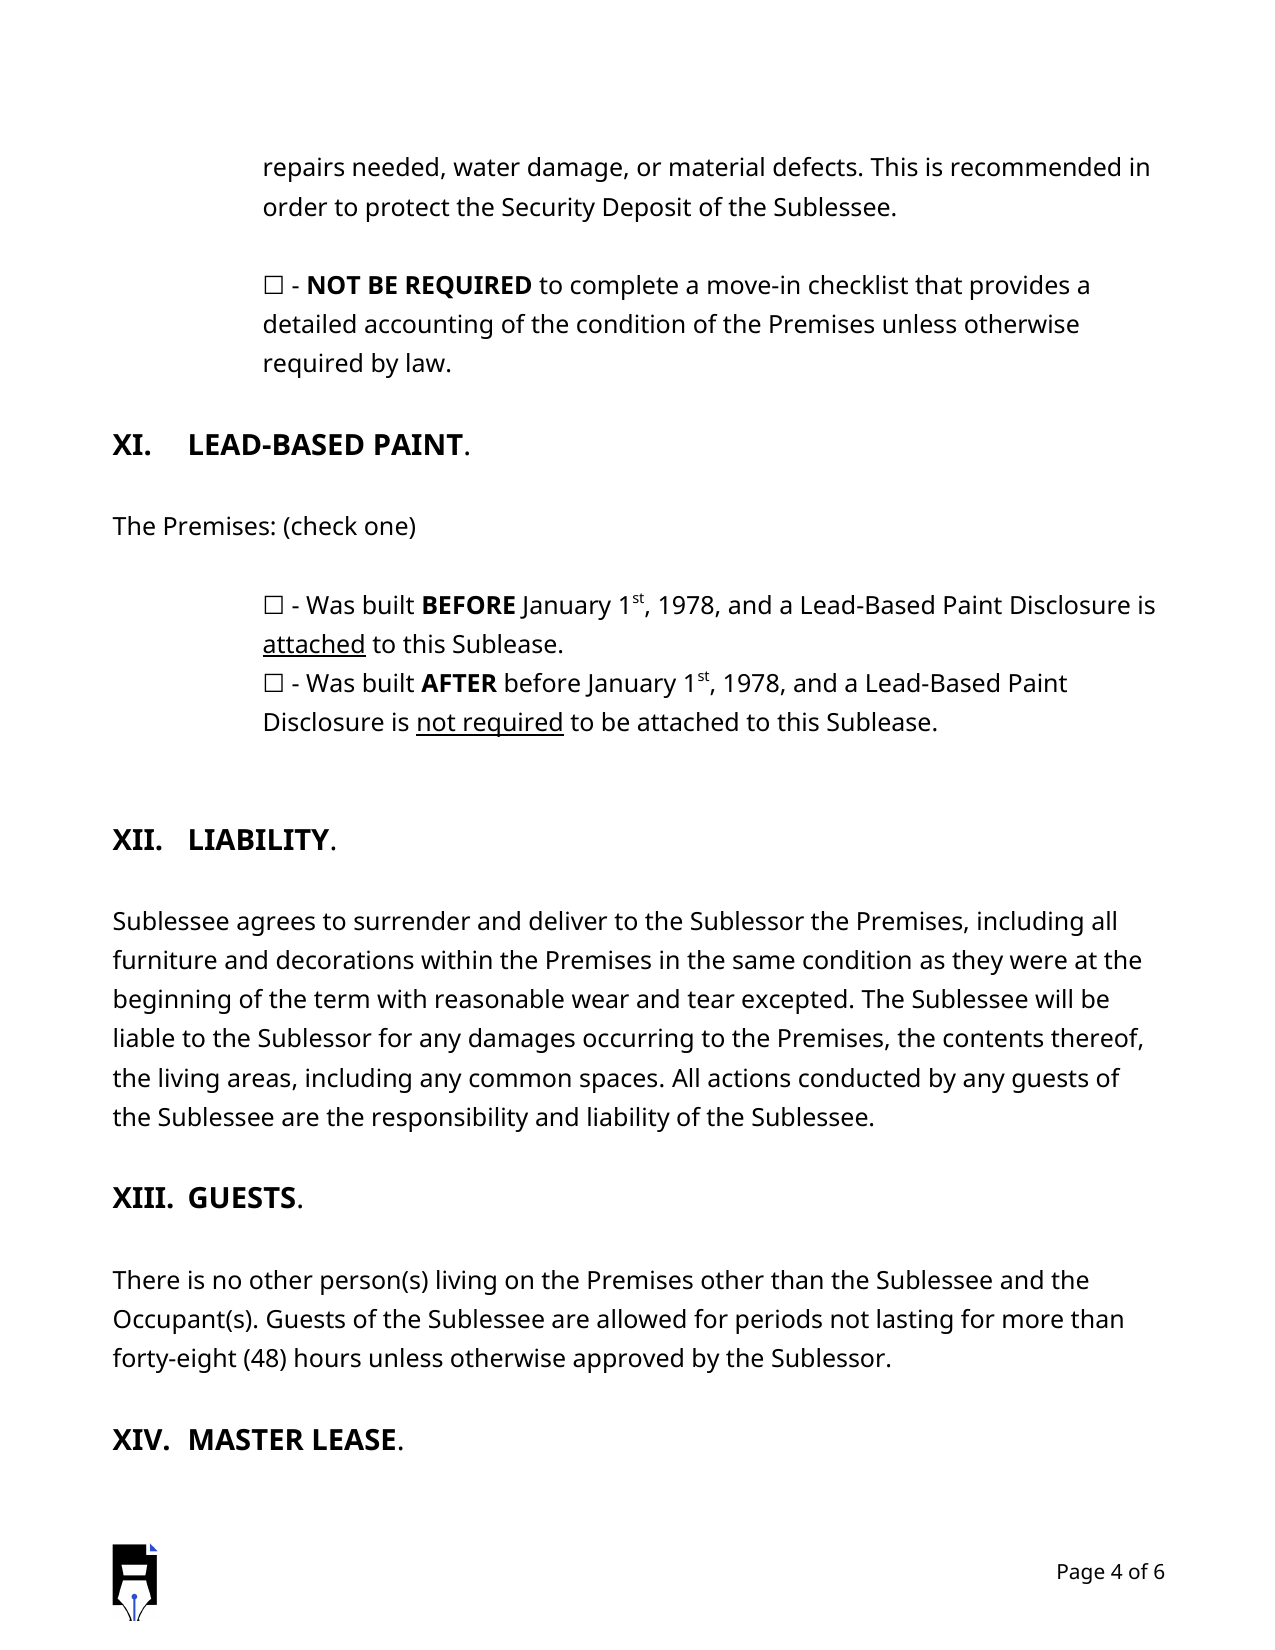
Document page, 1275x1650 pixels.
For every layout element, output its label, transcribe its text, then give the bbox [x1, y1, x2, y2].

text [262, 150, 1162, 223]
text Sublessee agrees to surrender and deliver to the Sublessor the Premises, including all furniture and decorations within the Premises in the same condition as they were at the beginning of the term with reasonable wear and tear excepted. The Sublessee will be liable to the Sublessor for any damages occurring to the Premises, the contents thereof, the living areas, including any common spaces. All actions conducted by any guests of the Sublessee are the responsibility and liability of the Sublessee. [112, 903, 1162, 1133]
list MASTER LEASE. [112, 1419, 1162, 1459]
text There is no other person(s) living on the Premises other than the Sublessee and the Occupant(s). Guests of the Sublessee are allowed for periods not lasting for more than forty-eight (48) hours unless otherwise approved by the Sublessor. [112, 1262, 1162, 1375]
list LEAD-BASED PAINT. [112, 424, 1162, 464]
text - Was built AFTER before January 1st, 1978, and a Lead-Based Paint Disclosure is not required to be attached to this Sublease. [262, 666, 1162, 739]
picture [112, 1543, 158, 1621]
list LIABILITY. [112, 819, 1162, 858]
text - Was built BEFORE January 1st, 1978, and a Lead-Based Paint Disclosure is attached to this Sublease. [262, 587, 1162, 661]
text - NOT BE REQUIRED to complete a move-in checklist that provides a detailed accounting of the condition of the Premises unless otherwise required by law. [262, 267, 1162, 380]
text The Premises: (check one) [112, 509, 1162, 543]
list GUESTS. [112, 1178, 1162, 1217]
